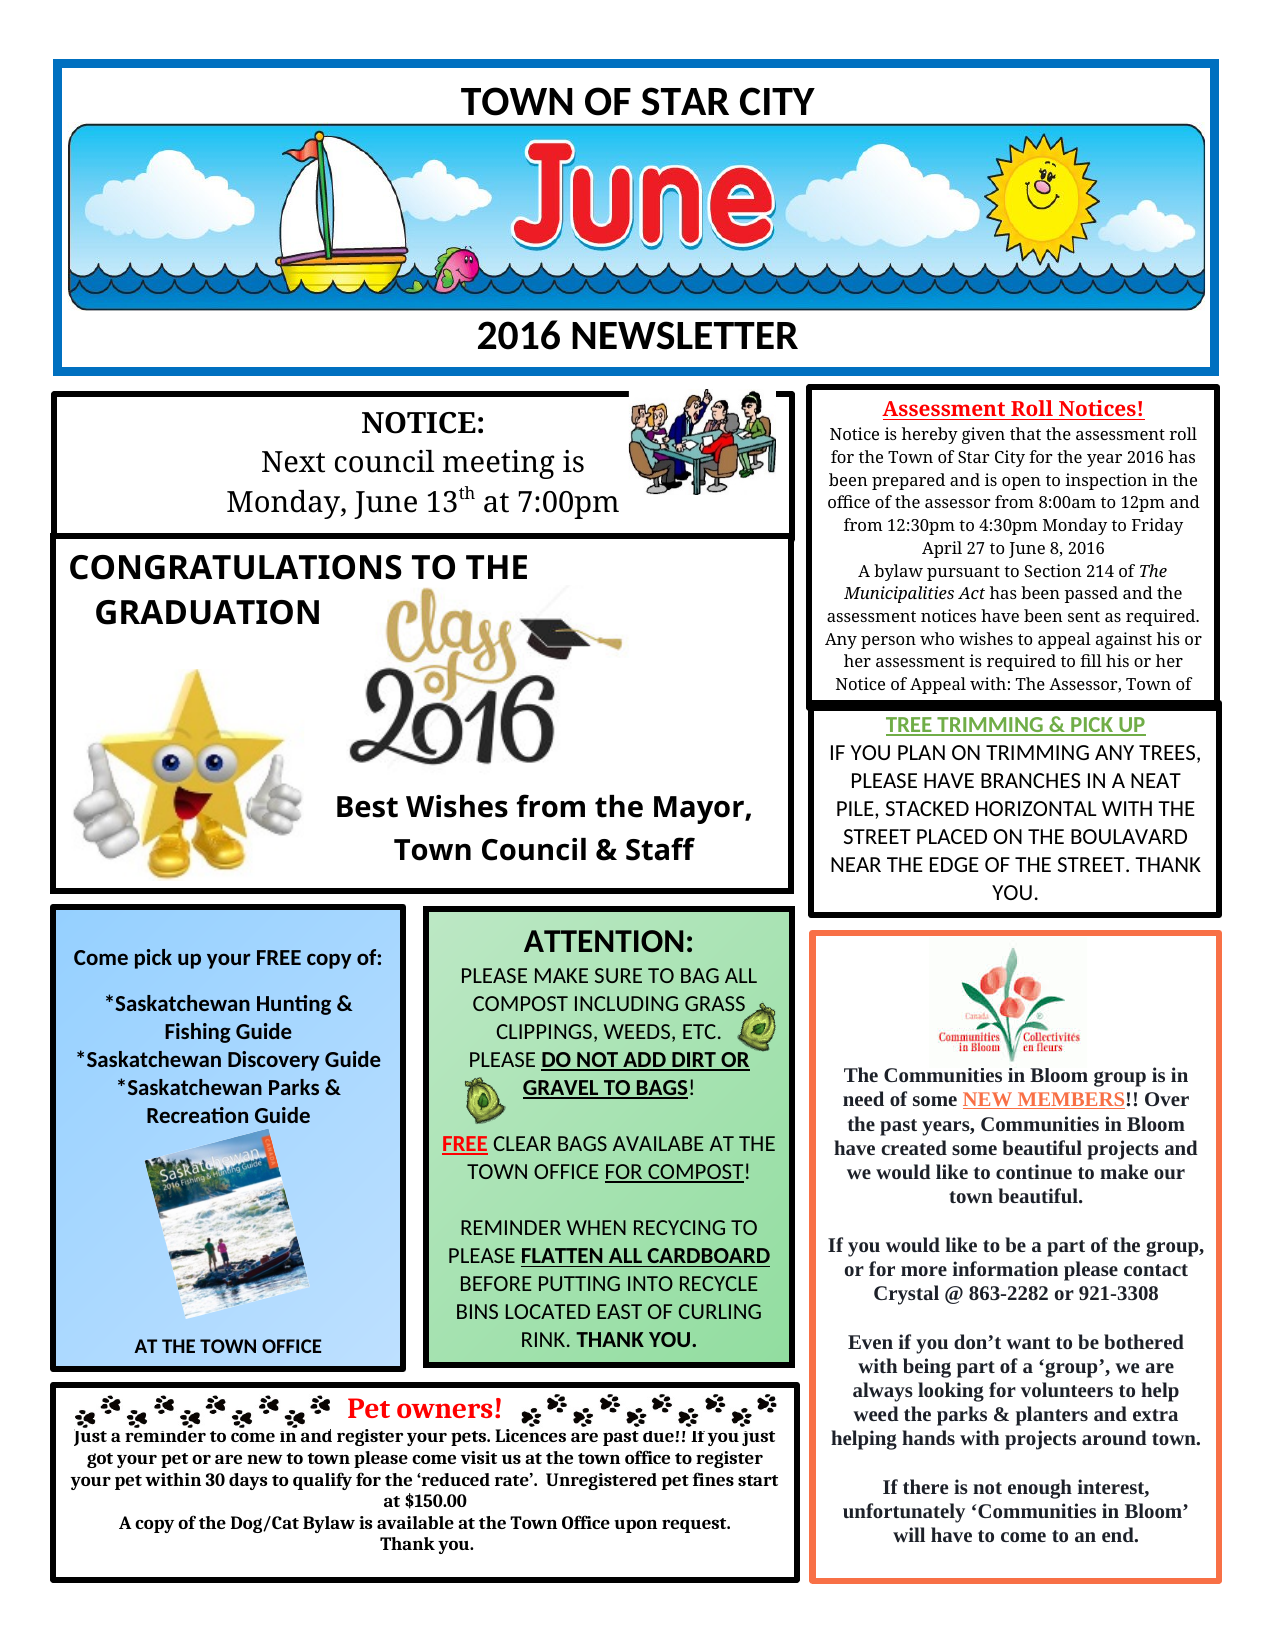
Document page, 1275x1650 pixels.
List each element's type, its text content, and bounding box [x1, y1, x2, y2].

picture [80, 299, 88, 304]
picture [67, 122, 1206, 311]
text TOWN OF STAR CITY [75, 75, 1200, 122]
picture [75, 1391, 330, 1431]
picture [311, 295, 322, 302]
picture [728, 994, 792, 1060]
picture [628, 389, 776, 495]
picture [66, 669, 305, 881]
picture [929, 937, 1088, 1068]
picture [145, 1129, 309, 1318]
picture [449, 1066, 515, 1133]
picture [521, 1391, 777, 1431]
picture [264, 295, 274, 299]
text 2016 NEWSLETTER [75, 311, 1200, 360]
picture [346, 585, 630, 778]
picture [149, 299, 159, 303]
